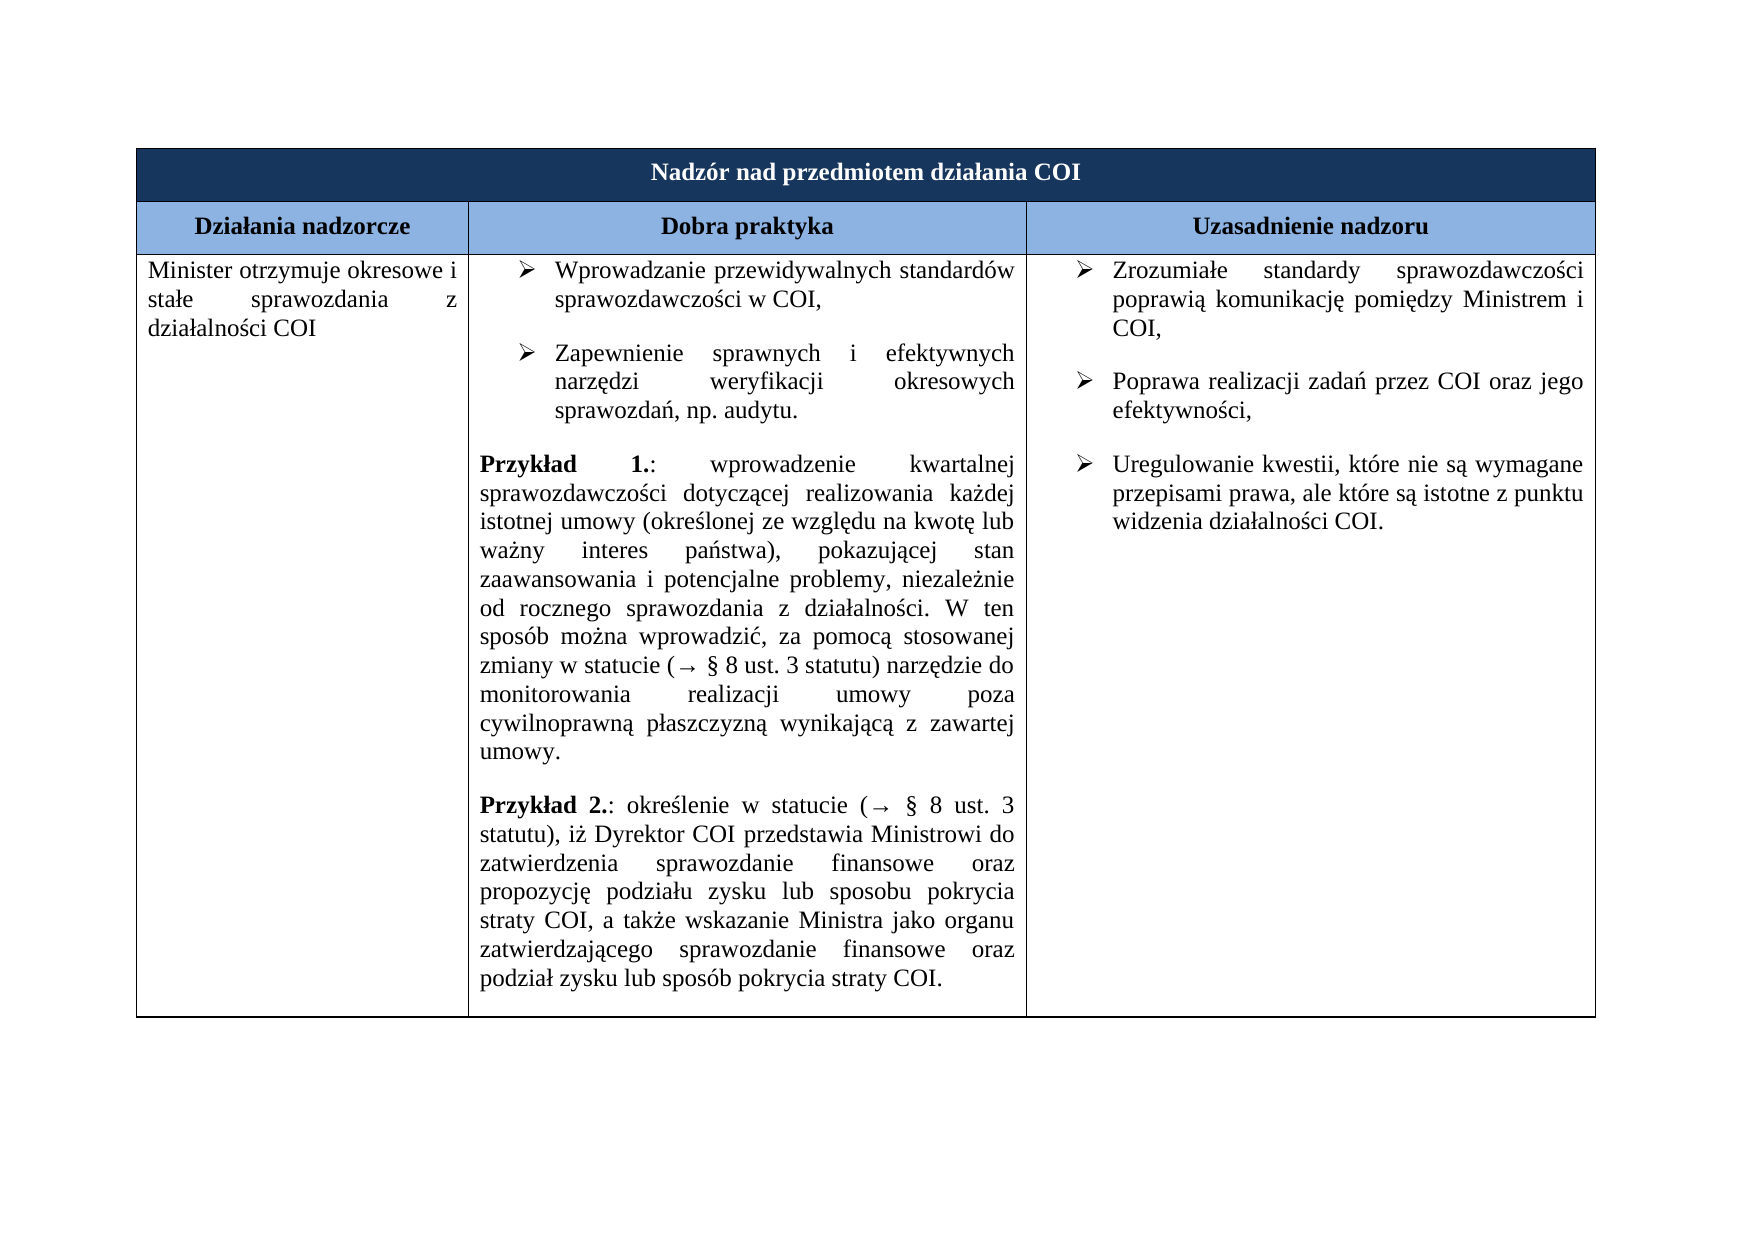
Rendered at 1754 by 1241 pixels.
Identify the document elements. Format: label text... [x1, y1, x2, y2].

table_cell Dobra praktyka [469, 202, 1026, 254]
table_cell Minister otrzymuje okresowe i stałe sprawozdania z działalności COI [137, 255, 468, 1016]
table_cell Zrozumiałe standardy sprawozdawczości poprawią komunikację pomiędzy Ministrem i COI, Poprawa realizacji zadań przez COI oraz jego efektywności, Uregulowanie kwestii, które nie są wymagane przepisami prawa, ale które są istotne z punktu widzenia działalności COI. [1027, 255, 1595, 1016]
table_cell Uzasadnienie nadzoru [1027, 202, 1595, 254]
table_header Nadzór nad przedmiotem działania COI [137, 149, 1595, 201]
table_cell Działania nadzorcze [137, 202, 468, 254]
table_cell Wprowadzanie przewidywalnych standardów sprawozdawczości w COI, Zapewnienie sprawnych i efektywnych narzędzi weryfikacji okresowych sprawozdań, np. audytu. Przykład 1.: wprowadzenie kwartalnej sprawozdawczości dotyczącej realizowania każdej istotnej umowy (określonej ze względu na kwotę lub ważny interes państwa), pokazującej stan zaawansowania i potencjalne problemy, niezależnie od rocznego sprawozdania z działalności. W ten sposób można wprowadzić, za pomocą stosowanej zmiany w statucie (→ § 8 ust. 3 statutu) narzędzie do monitorowania realizacji umowy poza cywilnoprawną płaszczyzną wynikającą z zawartej umowy. Przykład 2.: określenie w statucie (→ § 8 ust. 3 statutu), iż Dyrektor COI przedstawia Ministrowi do zatwierdzenia sprawozdanie finansowe oraz propozycję podziału zysku lub sposobu pokrycia straty COI, a także wskazanie Ministra jako organu zatwierdzającego sprawozdanie finansowe oraz podział zysku lub sposób pokrycia straty COI. [469, 255, 1026, 1016]
